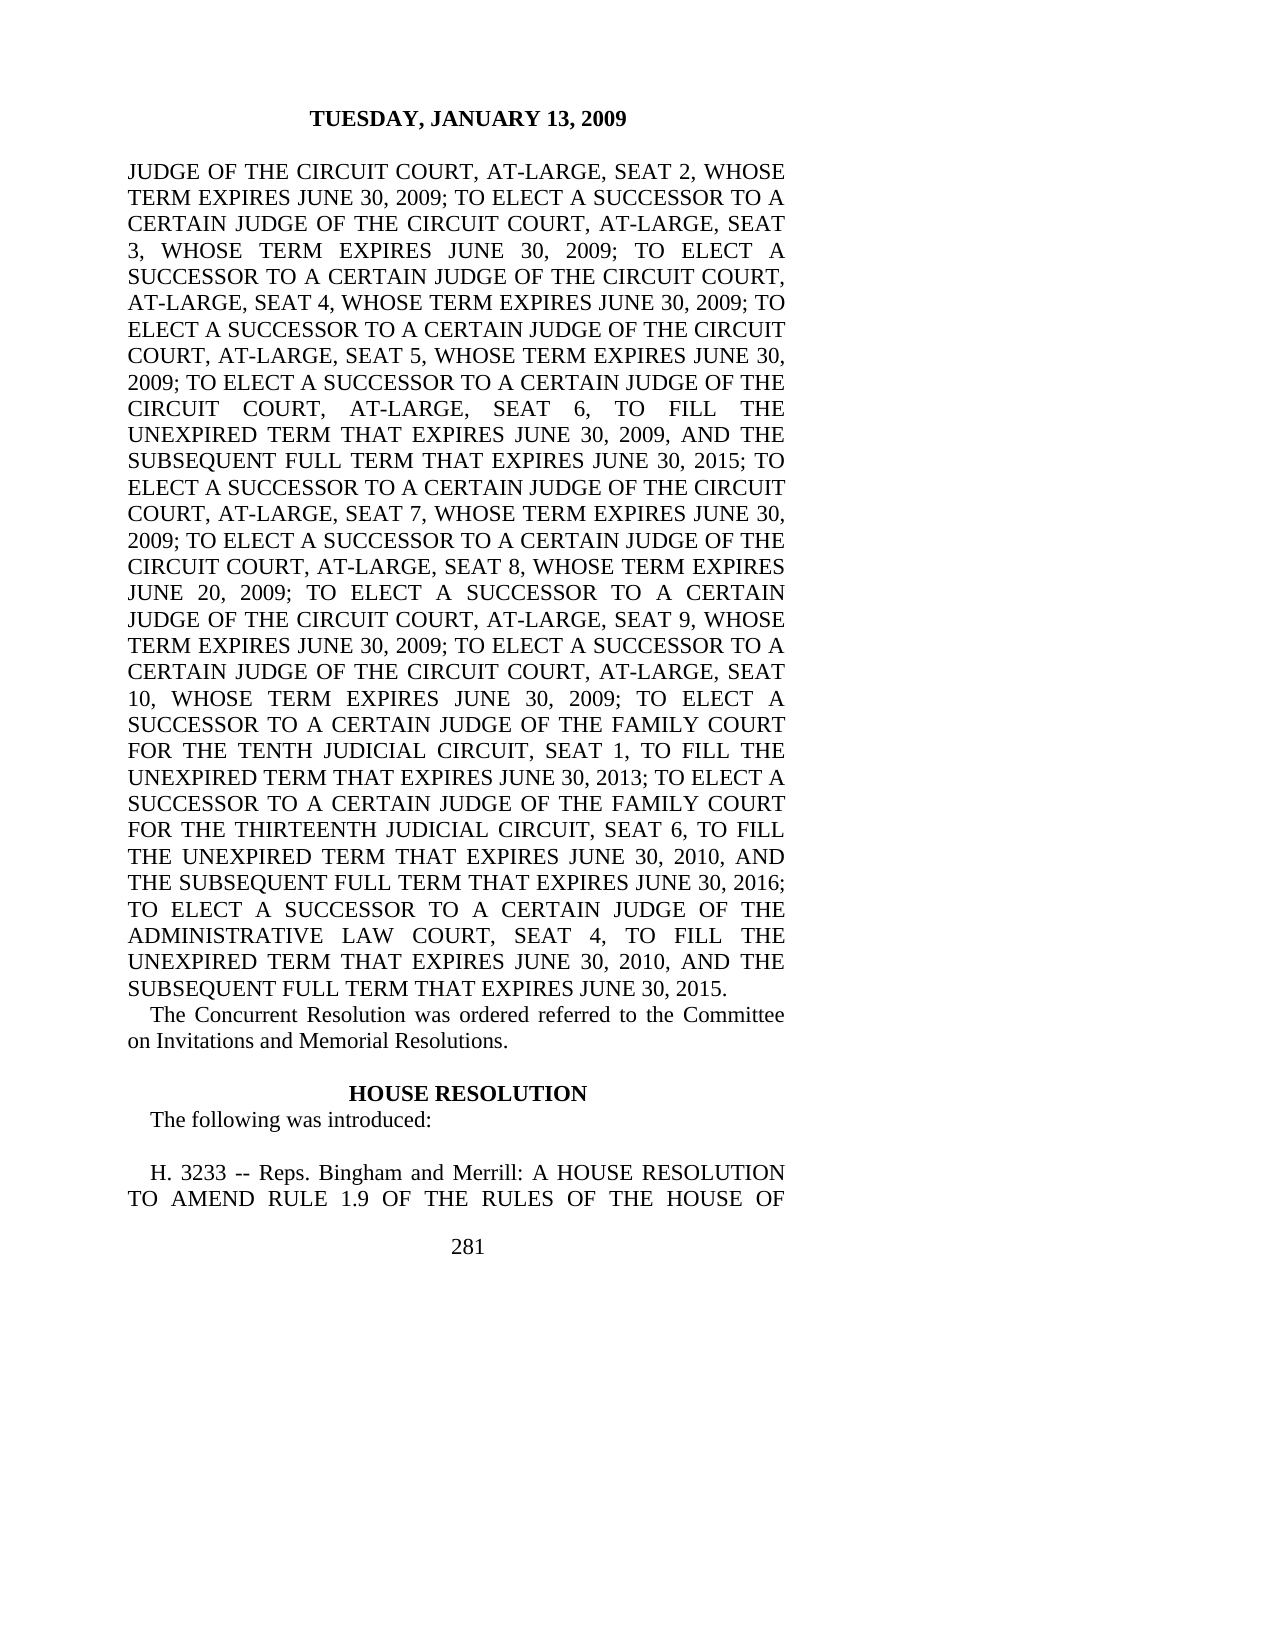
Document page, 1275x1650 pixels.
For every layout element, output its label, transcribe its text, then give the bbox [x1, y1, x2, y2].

text HOUSE RESOLUTION [127, 1080, 786, 1106]
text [127, 158, 786, 1001]
text The following was introduced: [127, 1106, 786, 1133]
text The Concurrent Resolution was ordered referred to the Committee on Invitations and Memorial Resolutions. [127, 1001, 786, 1054]
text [127, 1159, 786, 1212]
